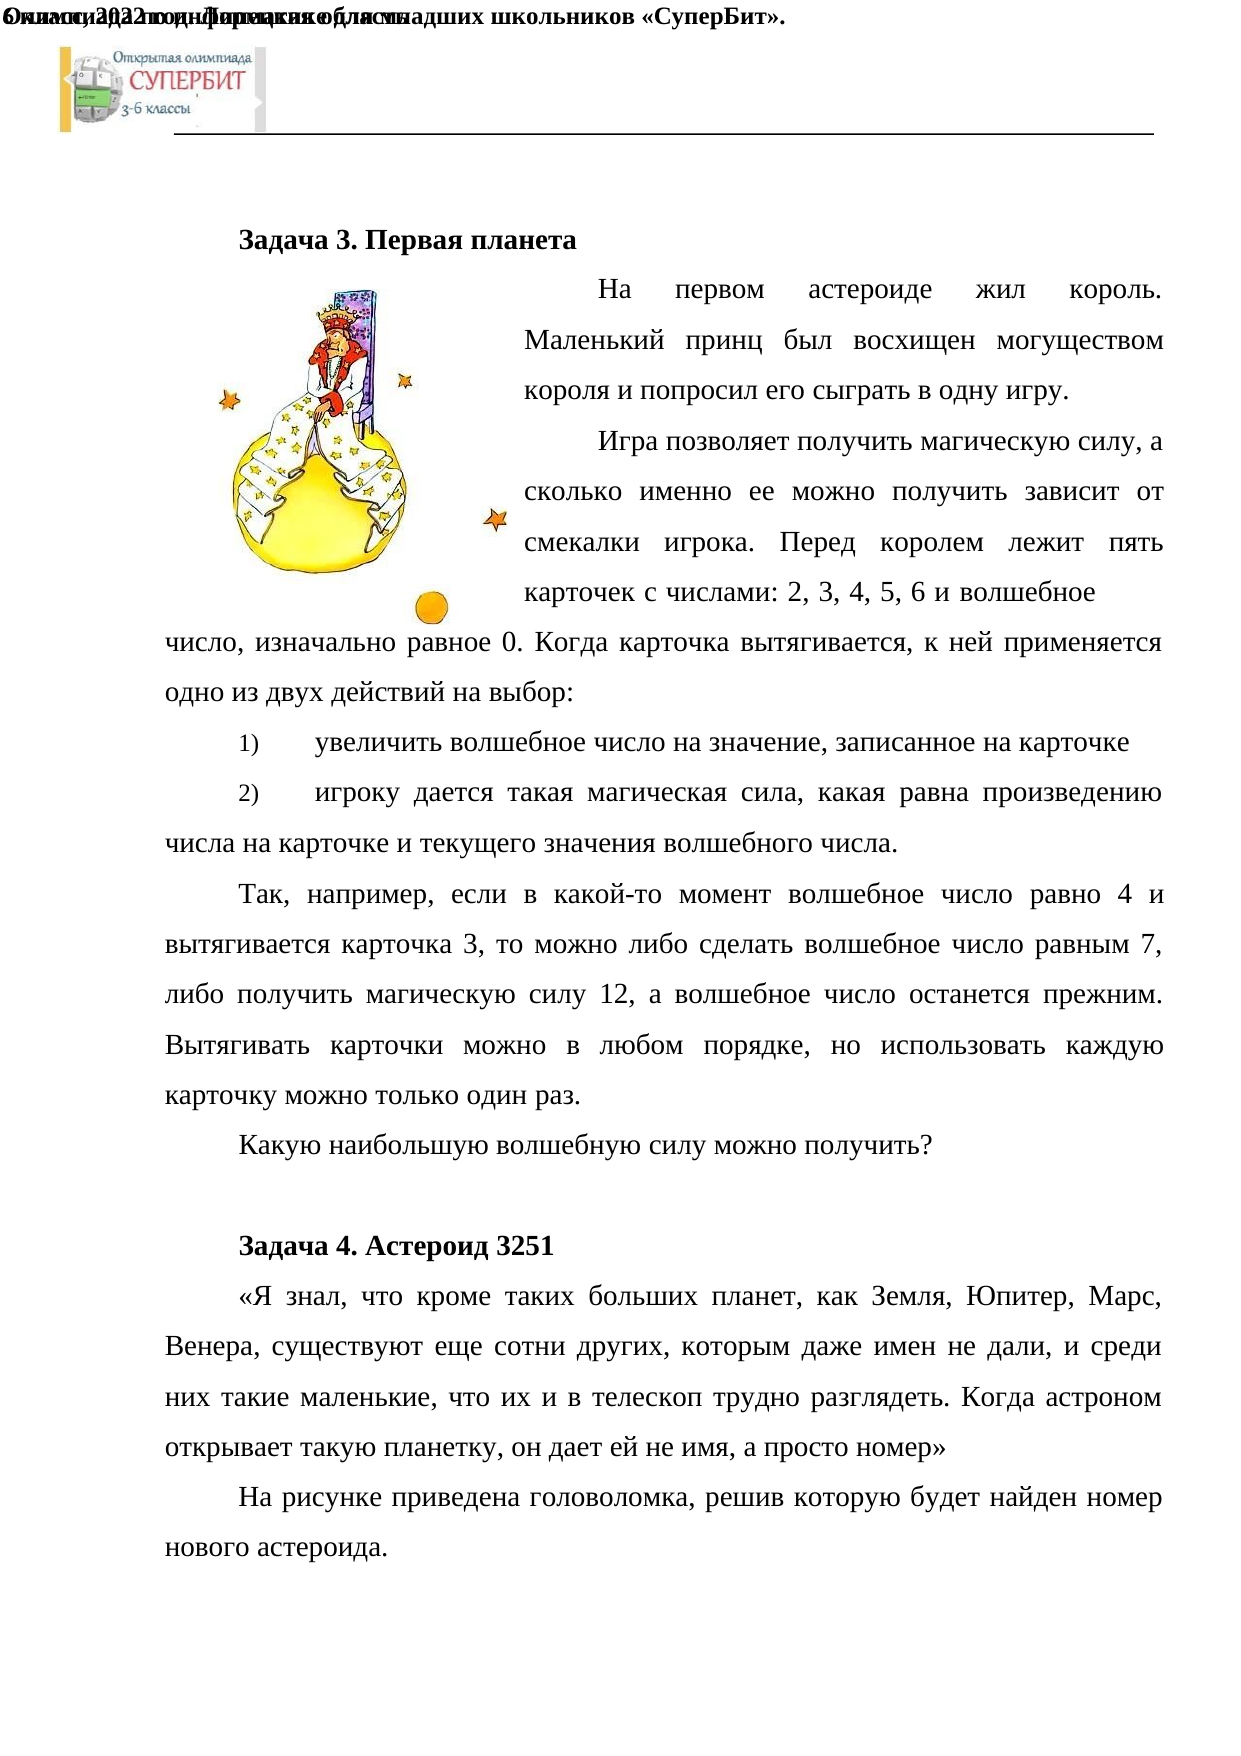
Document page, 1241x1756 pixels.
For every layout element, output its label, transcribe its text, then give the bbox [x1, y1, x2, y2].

text Задача 4. Астероид 3251 [238, 1228, 1176, 1262]
text Какую наибольшую волшебную силу можно получить? [238, 1127, 1176, 1161]
picture [57, 45, 268, 134]
text Так, например, если в какой-то момент волшебное число равно 4 и вытягивается карточка 3, то можно либо сделать волшебное число равным 7, либо получить магическую силу 12, а волшебное число останется прежним. Вытягивать карточки можно в любом порядке, но использовать каждую карточку можно только один раз. [164, 876, 1164, 1111]
list игроку дается такая магическая сила, какая равна произведению числа на карточке и текущего значения волшебного числа. [164, 774, 1163, 859]
text На первом астероиде жил король. [598, 271, 1176, 305]
list увеличить волшебное число на значение, записанное на карточке [238, 725, 1176, 758]
text На рисунке приведена головоломка, решив которую будет найден номер нового астероида. [164, 1479, 1164, 1563]
text Задача 3. Первая планета [238, 222, 1176, 255]
text Игра позволяет получить магическую силу, а сколько именно ее можно получить зависит от смекалки игрока. Перед королем лежит пять карточек с числами: 2, 3, 4, 5, 6 и волшебное [524, 423, 1164, 607]
text «Я знал, что кроме таких больших планет, как Земля, Юпитер, Марс, Венера, существуют еще сотни других, которым даже имен не дали, и среди них такие маленькие, что их и в телескоп трудно разглядеть. Когда астроном открывает такую планетку, он дает ей не имя, а просто номер» [164, 1278, 1163, 1462]
text Маленький принц был восхищен могуществом короля и попросил его сыграть в одну игру. [524, 322, 1164, 406]
picture [217, 289, 508, 625]
text число, изначально равное 0. Когда карточка вытягивается, к ней применяется одно из двух действий на выбор: [164, 624, 1163, 708]
